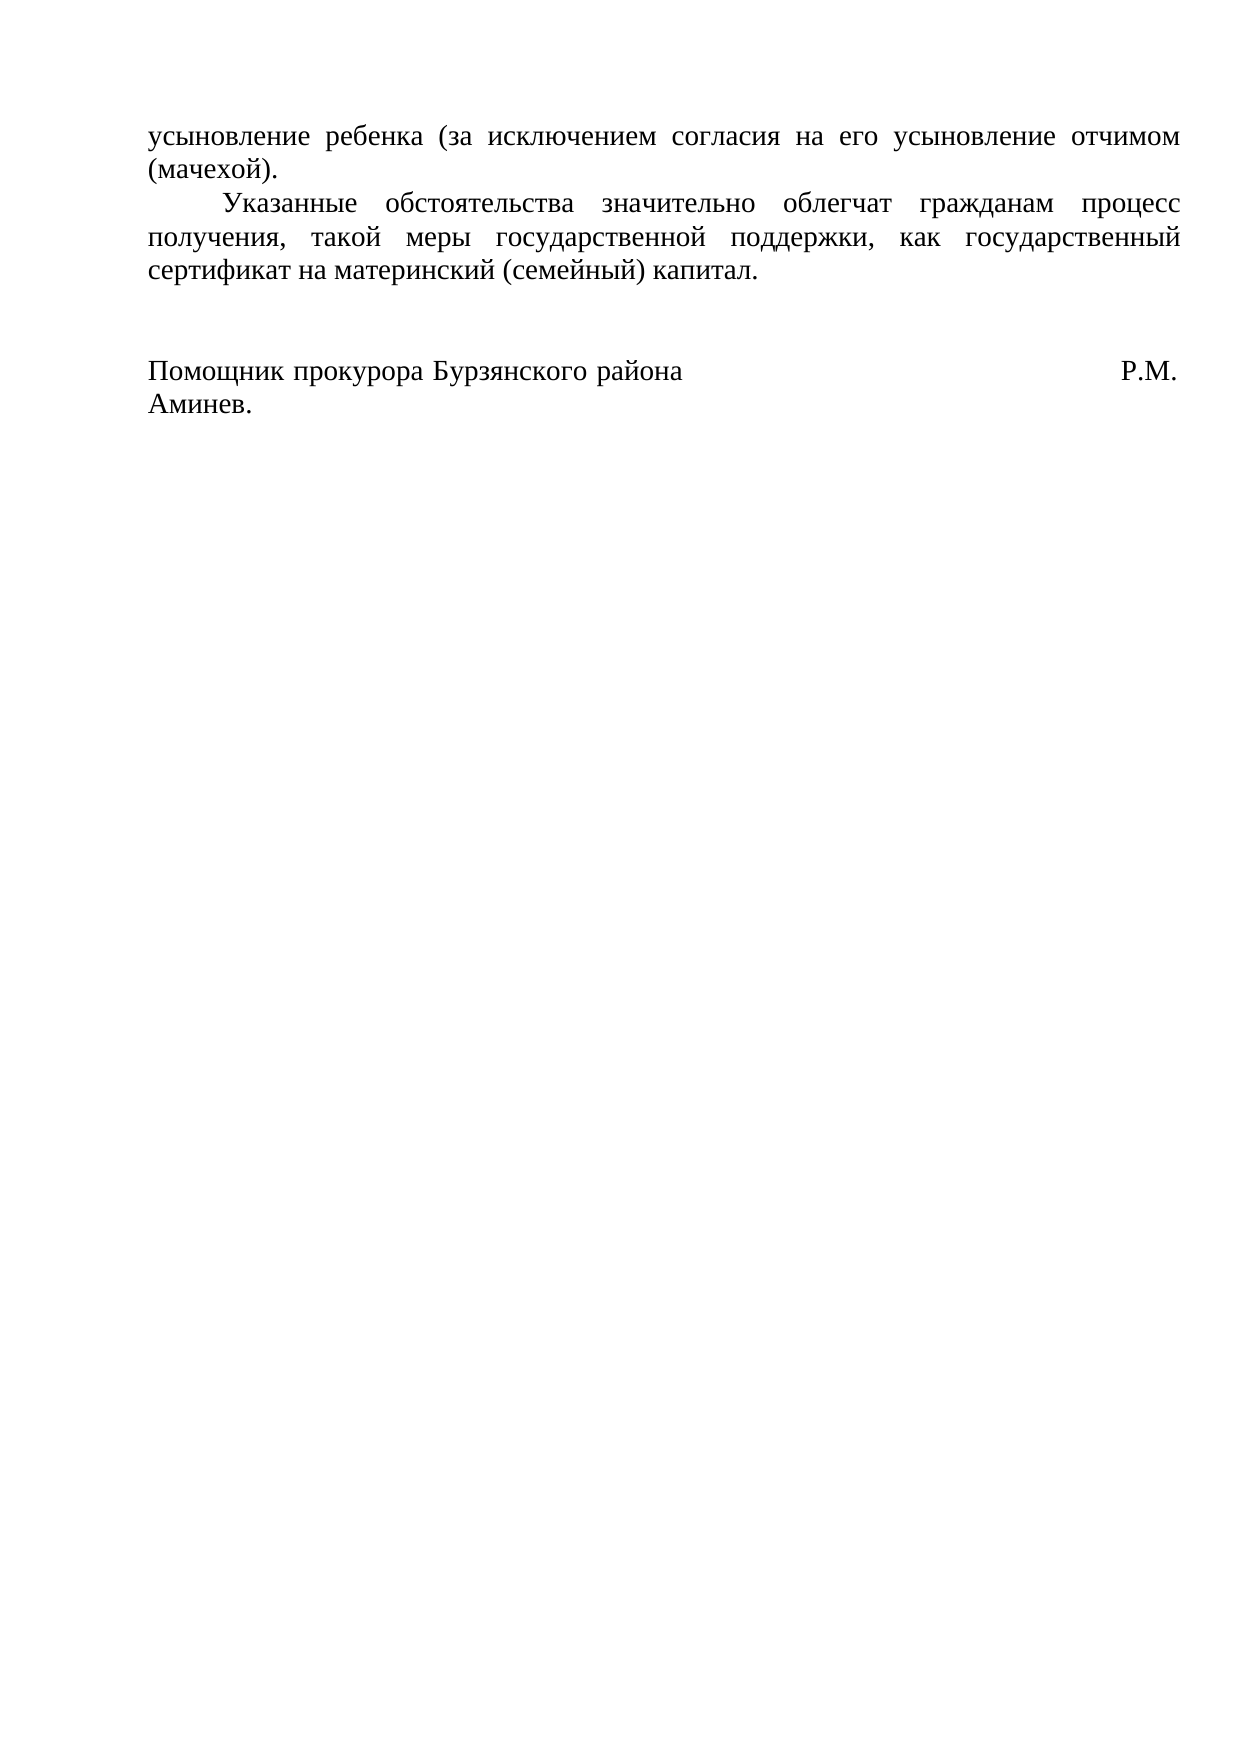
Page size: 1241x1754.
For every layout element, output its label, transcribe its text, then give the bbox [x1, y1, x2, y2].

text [148, 118, 1181, 185]
text Помощник прокурора Бурзянского района Р.М. Аминев. [148, 353, 1181, 420]
text Указанные обстоятельства значительно облегчат гражданам процесс получения, такой меры государственной поддержки, как государственный сертификат на материнский (семейный) капитал. [148, 185, 1181, 286]
